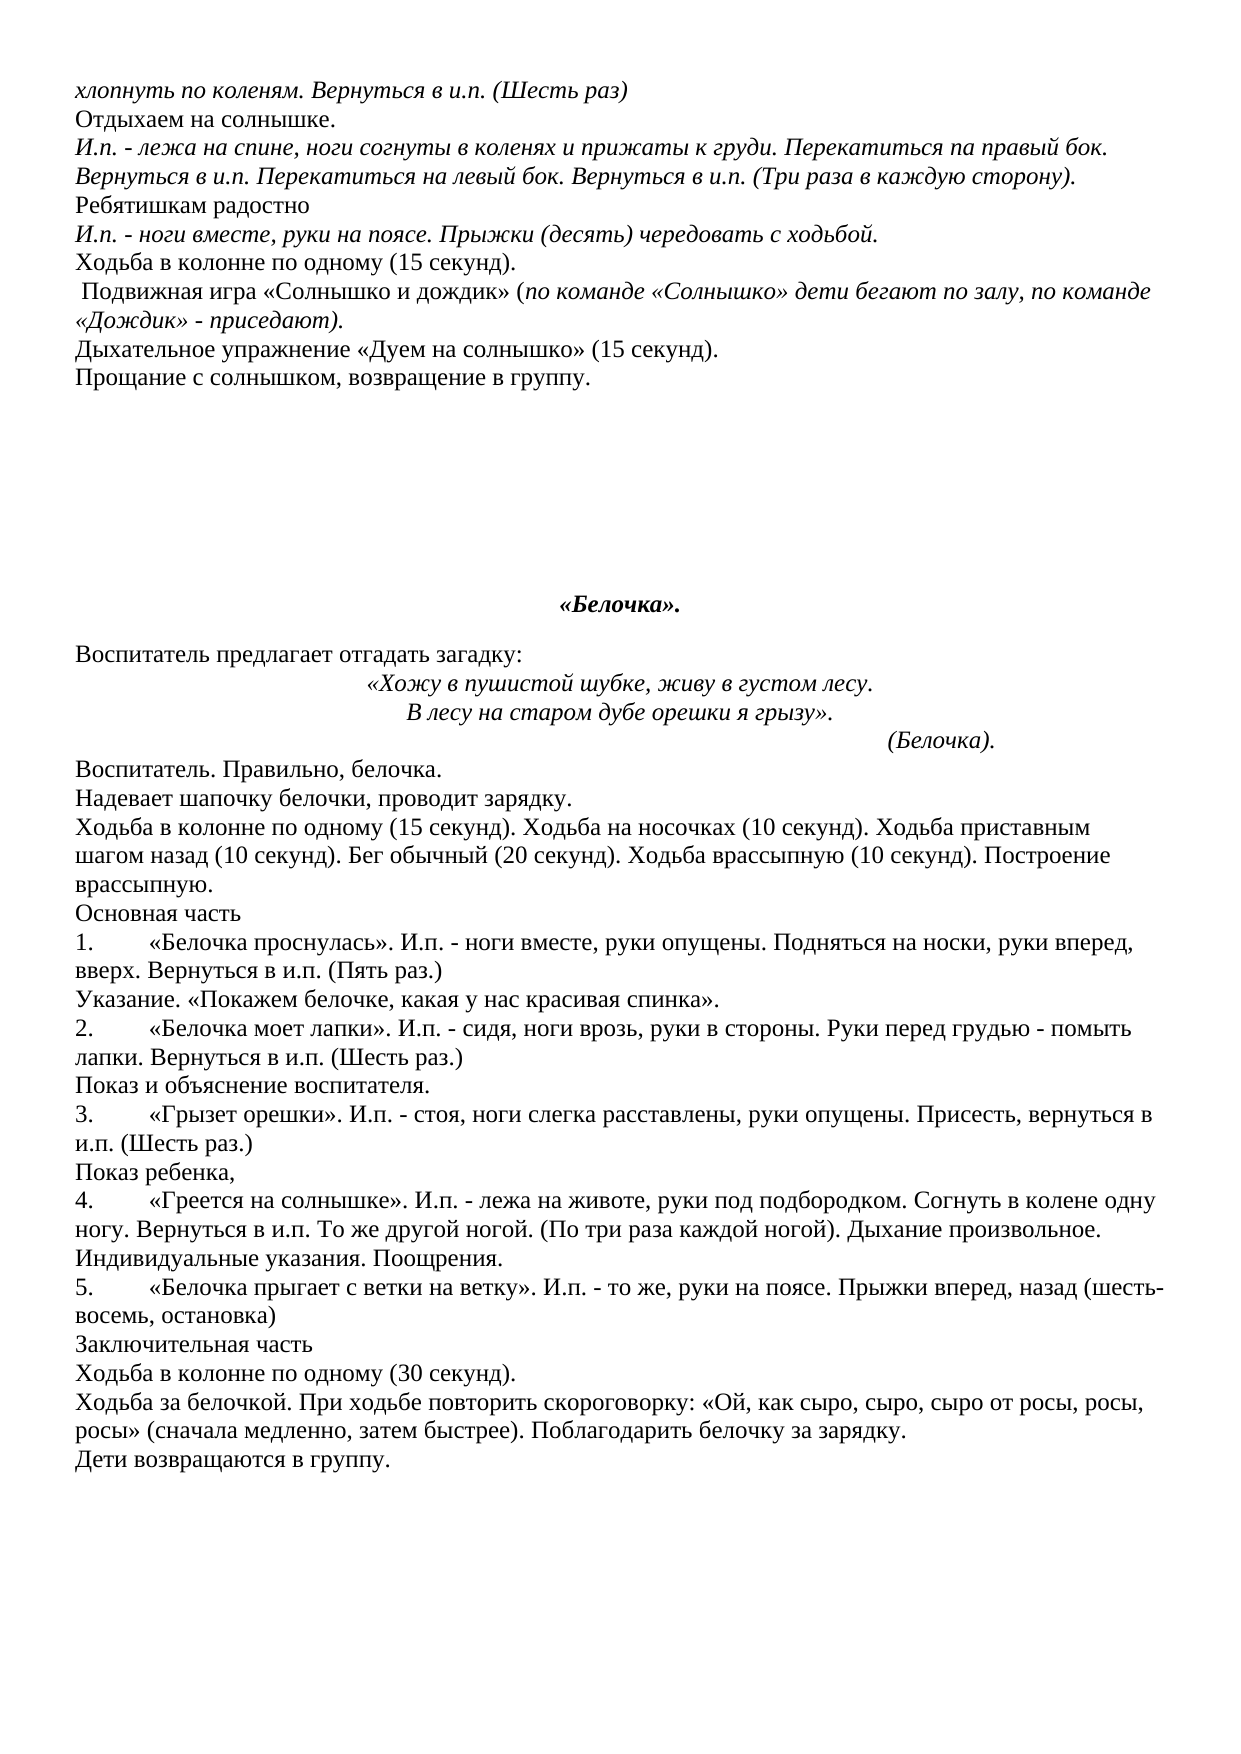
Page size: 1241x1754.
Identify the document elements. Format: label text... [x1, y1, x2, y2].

text Показ и объяснение воспитателя. [75, 1070, 1165, 1099]
text Ребятишкам радостно [75, 190, 1165, 219]
text Дети возвращаются в группу. [75, 1444, 1165, 1473]
text хлопнуть по коленям. Вернуться в и.п. (Шесть раз) [75, 75, 1165, 104]
text Ходьба в колонне по одному (15 секунд). [75, 247, 1165, 276]
text Указание. «Покажем белочке, какая у нас красивая спинка». [75, 984, 1165, 1013]
text Ходьба в колонне по одному (15 секунд). Ходьба на носочках (10 секунд). Ходьба приставным шагом назад (10 секунд). Бег обычный (20 секунд). Ходьба врассыпную (10 секунд). Построение врассыпную. [75, 812, 1165, 898]
text 2. «Белочка моет лапки». И.п. - сидя, ноги врозь, руки в стороны. Руки перед грудью - помыть лапки. Вернуться в и.п. (Шесть раз.) [75, 1013, 1165, 1070]
text И.п. - лежа на спине, ноги согнуты в коленях и прижаты к груди. Перекатиться па правый бок. Вернуться в и.п. Перекатиться на левый бок. Вернуться в и.п. (Три раза в каждую сторону). [75, 132, 1165, 190]
text Ходьба за белочкой. При ходьбе повторить скороговорку: «Ой, как сыро, сыро, сыро от росы, росы, росы» (сначала медленно, затем быстрее). Поблагодарить белочку за зарядку. [75, 1387, 1165, 1444]
text «Хожу в пушистой шубке, живу в густом лесу. [75, 668, 1165, 697]
text Воспитатель предлагает отгадать загадку: [75, 639, 1165, 668]
text 1. «Белочка проснулась». И.п. - ноги вместе, руки опущены. Подняться на носки, руки вперед, вверх. Вернуться в и.п. (Пять раз.) [75, 927, 1165, 984]
text Отдыхаем на солнышке. [75, 104, 1165, 132]
text 4. «Греется на солнышке». И.п. - лежа на животе, руки под подбородком. Согнуть в колене одну ногу. Вернуться в и.п. То же другой ногой. (По три раза каждой ногой). Дыхание произвольное. [75, 1185, 1165, 1243]
text Ходьба в колонне по одному (30 секунд). [75, 1358, 1165, 1387]
text Дыхательное упражнение «Дуем на солнышко» (15 секунд). [75, 334, 1165, 362]
text 5. «Белочка прыгает с ветки на ветку». И.п. - то же, руки на поясе. Прыжки вперед, назад (шесть-восемь, остановка) [75, 1272, 1165, 1329]
text Заключительная часть [75, 1329, 1165, 1358]
text В лесу на старом дубе орешки я грызу». [75, 697, 1165, 725]
text Основная часть [75, 898, 1165, 927]
text Воспитатель. Правильно, белочка. [75, 754, 1165, 783]
text Надевает шапочку белочки, проводит зарядку. [75, 783, 1165, 812]
text Показ ребенка, [75, 1157, 1165, 1185]
text Прощание с солнышком, возвращение в группу. [75, 362, 1165, 391]
text Индивидуальные указания. Поощрения. [75, 1243, 1165, 1272]
text 3. «Грызет орешки». И.п. - стоя, ноги слегка расставлены, руки опущены. Присесть, вернуться в и.п. (Шесть раз.) [75, 1099, 1165, 1157]
text И.п. - ноги вместе, руки на поясе. Прыжки (десять) чередовать с ходьбой. [75, 219, 1165, 247]
text (Белочка). [75, 725, 1165, 754]
text Подвижная игра «Солнышко и дождик» (по команде «Солнышко» дети бегают по залу, по команде «Дождик» - приседают). [75, 276, 1165, 334]
text «Белочка». [75, 589, 1165, 618]
